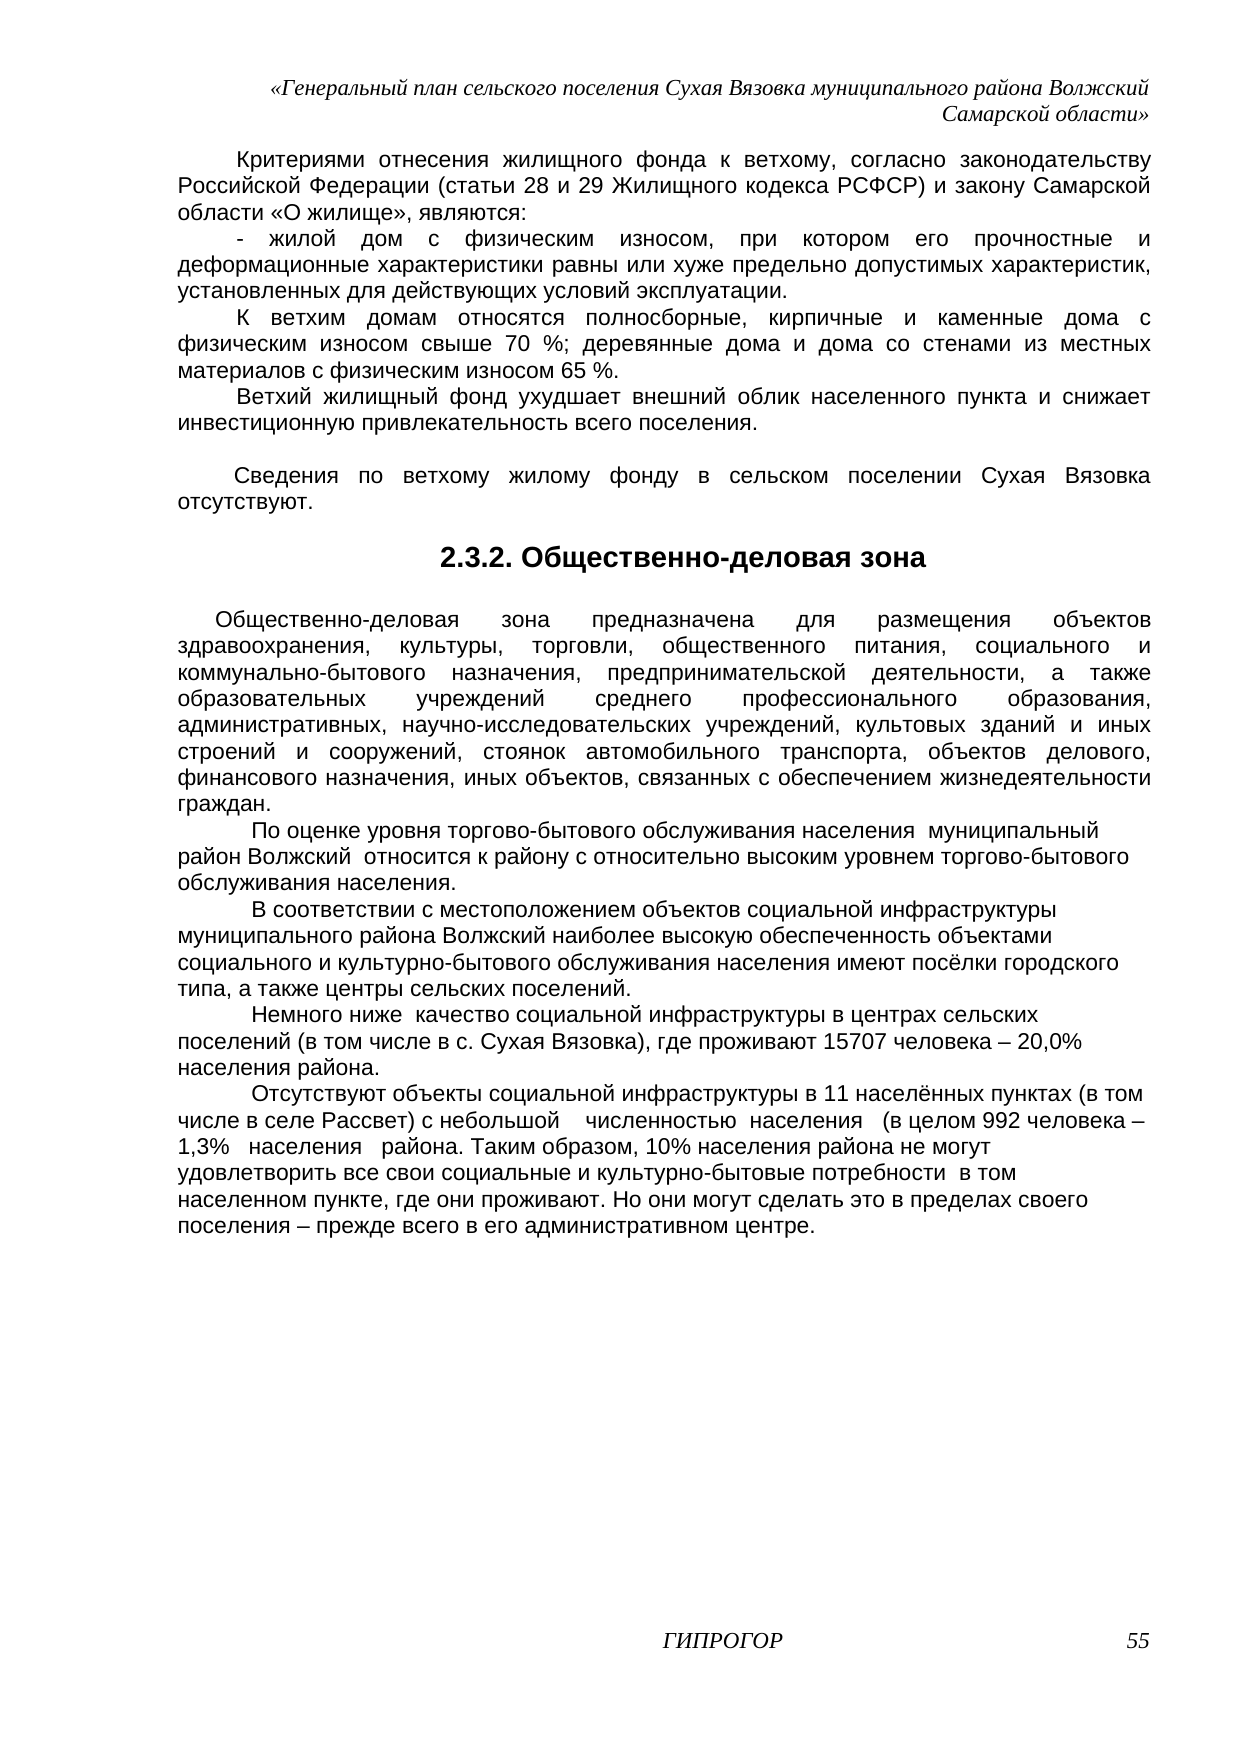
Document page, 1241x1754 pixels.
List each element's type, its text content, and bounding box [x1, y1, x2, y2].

text К ветхим домам относятся полносборные, кирпичные и каменные дома с физическим износом свыше 70 %; деревянные дома и дома со стенами из местных материалов с физическим износом 65 %. [177, 304, 1152, 383]
text Общественно-деловая зона предназначена для размещения объектов здравоохранения, культуры, торговли, общественного питания, социального и коммунально-бытового назначения, предпринимательской деятельности, а также образовательных учреждений среднего профессионального образования, административных, научно-исследовательских учреждений, культовых зданий и иных строений и сооружений, стоянок автомобильного транспорта, объектов делового, финансового назначения, иных объектов, связанных с обеспечением жизнедеятельности граждан. [177, 606, 1152, 817]
text В соответствии с местоположением объектов социальной инфраструктуры муниципального района Волжский наиболее высокую обеспеченность объектами социального и культурно-бытового обслуживания населения имеют посёлки городского типа, а также центры сельских поселений. [177, 896, 1152, 1001]
text Критериями отнесения жилищного фонда к ветхому, согласно законодательству Российской Федерации (статьи 28 и 29 Жилищного кодекса РСФСР) и закону Самарской области «О жилище», являются: [177, 146, 1152, 225]
text Отсутствуют объекты социальной инфраструктуры в 11 населённых пунктах (в том числе в селе Рассвет) с небольшой численностью населения (в целом 992 человека – 1,3% населения района. Таким образом, 10% населения района не могут удовлетворить все свои социальные и культурно-бытовые потребности в том населенном пункте, где они проживают. Но они могут сделать это в пределах своего поселения – прежде всего в его административном центре. [177, 1080, 1152, 1238]
text По оценке уровня торгово-бытового обслуживания населения муниципальный район Волжский относится к району с относительно высоким уровнем торгово-бытового обслуживания населения. [177, 817, 1152, 896]
text Сведения по ветхому жилому фонду в сельском поселении Сухая Вязовка отсутствуют. [177, 462, 1152, 515]
text - жилой дом с физическим износом, при котором его прочностные и деформационные характеристики равны или хуже предельно допустимых характеристик, установленных для действующих условий эксплуатации. [177, 225, 1152, 304]
subtitle 2.3.2. Общественно-деловая зона [215, 540, 1152, 573]
text Ветхий жилищный фонд ухудшает внешний облик населенного пункта и снижает инвестиционную привлекательность всего поселения. [177, 383, 1152, 436]
text Немного ниже качество социальной инфраструктуры в центрах сельских поселений (в том числе в с. Сухая Вязовка), где проживают 15707 человека – 20,0% населения района. [177, 1001, 1152, 1080]
